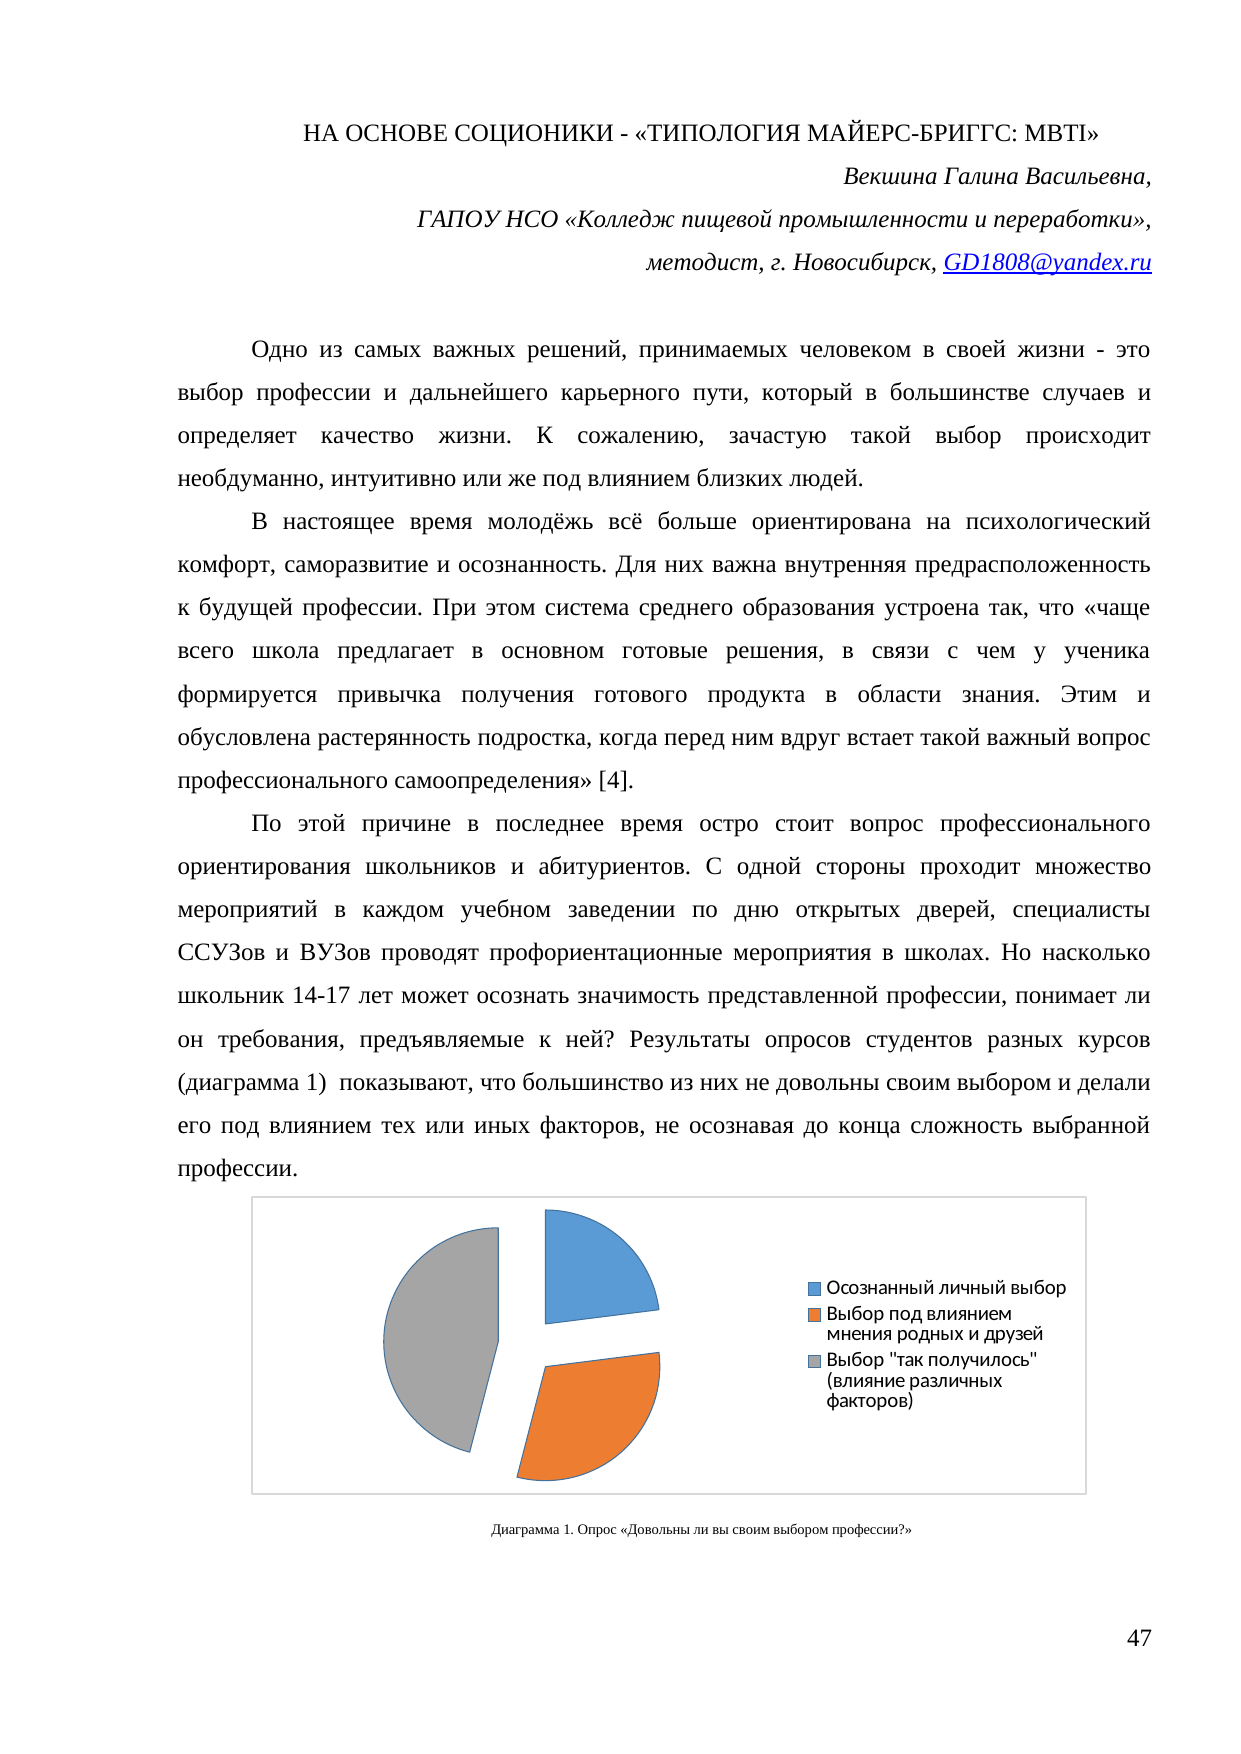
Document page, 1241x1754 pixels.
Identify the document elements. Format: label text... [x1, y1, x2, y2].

text Диаграмма 1. Опрос «Довольны ли вы своим выбором профессии?» [177, 1509, 1152, 1538]
text ГАПОУ НСО «Колледж пищевой промышленности и переработки», [177, 204, 1152, 233]
text Одно из самых важных решений, принимаемых человеком в своей жизни - это выбор профессии и дальнейшего карьерного пути, который в большинстве случаев и определяет качество жизни. К сожалению, зачастую такой выбор происходит необдуманно, интуитивно или же под влиянием близких людей. [177, 334, 1152, 492]
text В настоящее время молодёжь всё больше ориентирована на психологический комфорт, саморазвитие и осознанность. Для них важна внутренняя предрасположенность к будущей профессии. При этом система среднего образования устроена так, что «чаще всего школа предлагает в основном готовые решения, в связи с чем у ученика формируется привычка получения готового продукта в области знания. Этим и обусловлена растерянность подростка, когда перед ним вдруг встает такой важный вопрос профессионального самоопределения» [4]. [177, 506, 1152, 794]
text По этой причине в последнее время остро стоит вопрос профессионального ориентирования школьников и абитуриентов. С одной стороны проходит множество мероприятий в каждом учебном заведении по дню открытых дверей, специалисты ССУЗов и ВУЗов проводят профориентационные мероприятия в школах. Но насколько школьник 14-17 лет может осознать значимость представленной профессии, понимает ли он требования, предъявляемые к ней? Результаты опросов студентов разных курсов (диаграмма 1) показывают, что большинство из них не довольны своим выбором и делали его под влиянием тех или иных факторов, не осознавая до конца сложность выбранной профессии. [177, 808, 1152, 1182]
text НА ОСНОВЕ СОЦИОНИКИ - «ТИПОЛОГИЯ МАЙЕРС-БРИГГС: MBTI» [177, 118, 1152, 147]
text методист, г. Новосибирск, GD1808@yandex.ru [177, 247, 1152, 276]
text Векшина Галина Васильевна, [177, 161, 1152, 190]
